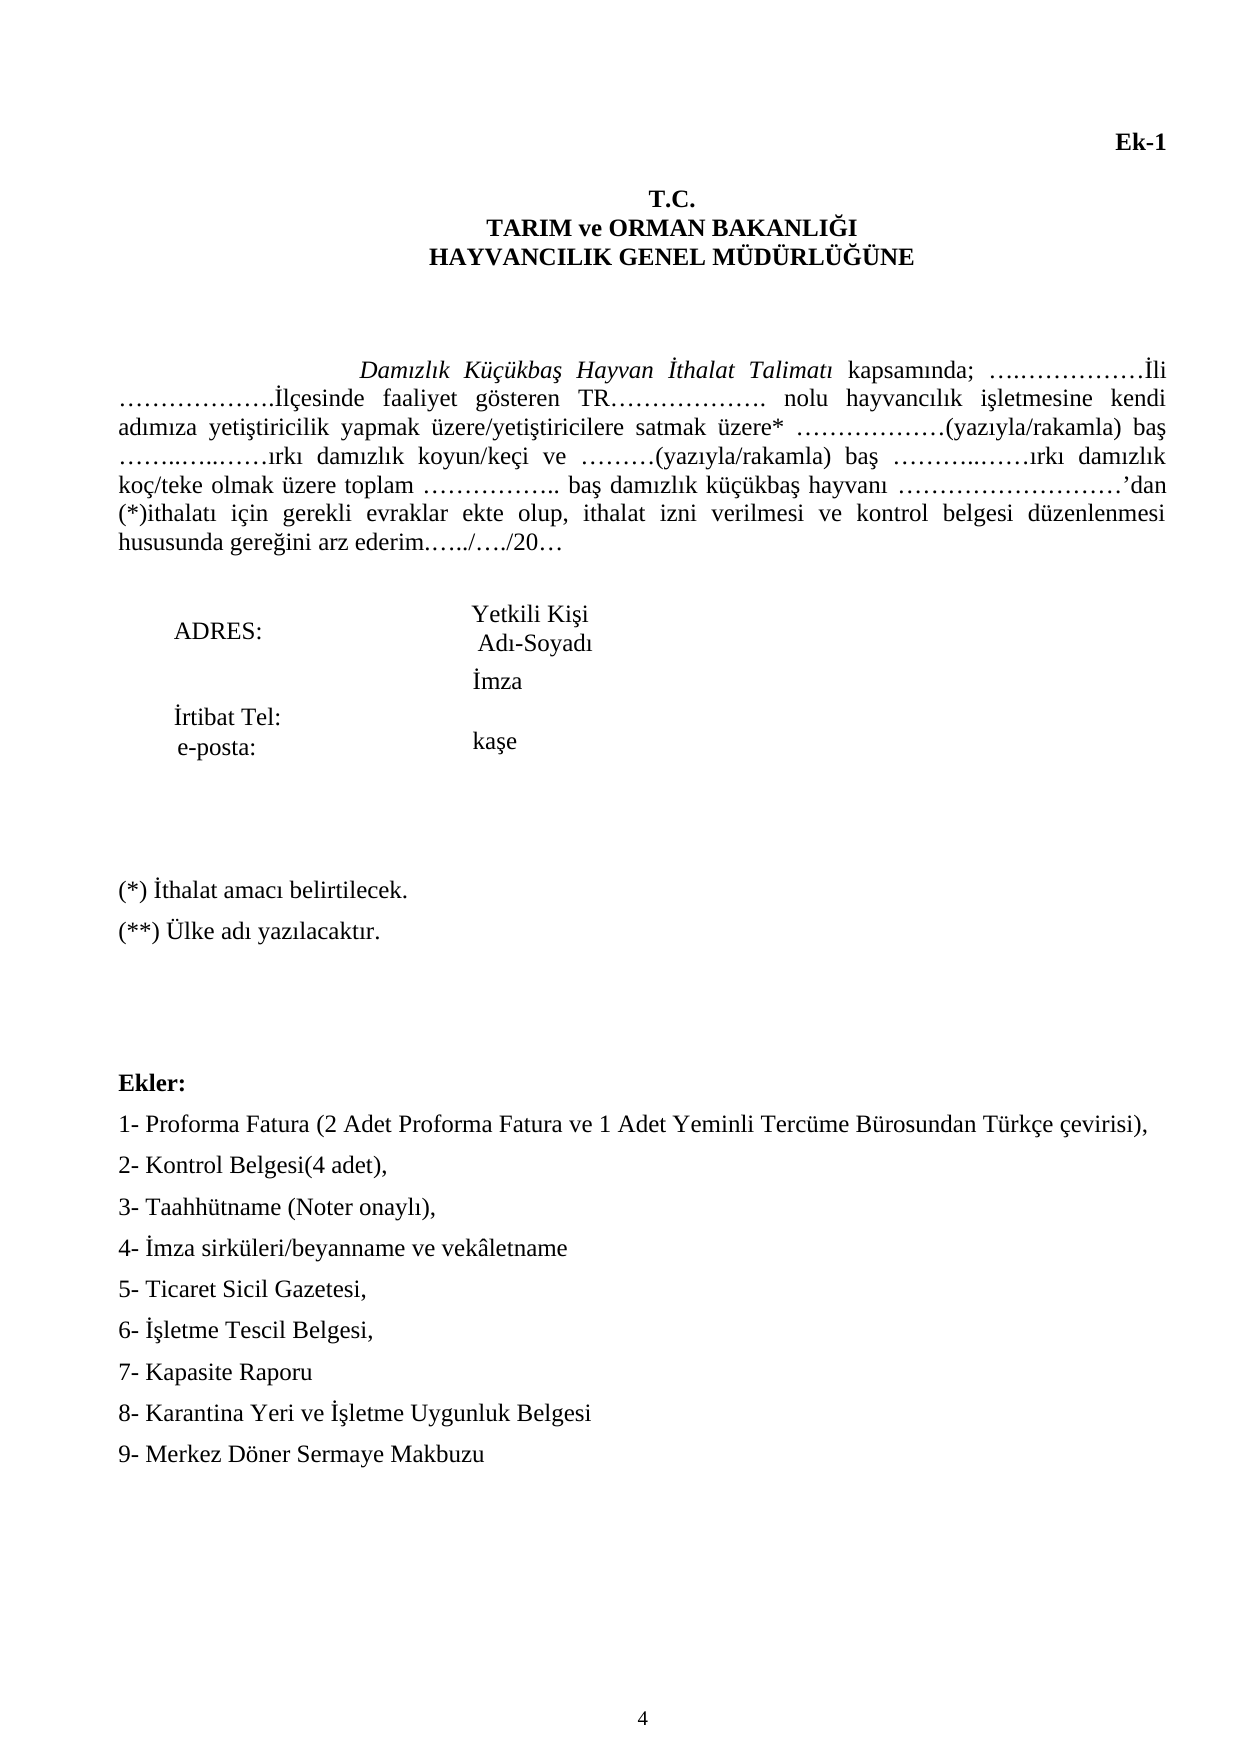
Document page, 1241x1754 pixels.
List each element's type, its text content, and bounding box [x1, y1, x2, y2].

text 8- Karantina Yeri ve İşletme Uygunluk Belgesi [118, 1398, 1167, 1427]
table_cell e-posta: [162, 731, 456, 810]
text 6- İşletme Tescil Belgesi, [118, 1315, 1167, 1344]
text TARIM ve ORMAN BAKANLIĞI [148, 213, 1167, 242]
table_cell İmza [456, 657, 871, 716]
text 5- Ticaret Sicil Gazetesi, [118, 1274, 1167, 1303]
table_header Yetkili Kişi Adı-Soyadı [414, 599, 871, 657]
text 4- İmza sirküleri/beyanname ve vekâletname [118, 1233, 1167, 1262]
text 1- Proforma Fatura (2 Adet Proforma Fatura ve 1 Adet Yeminli Tercüme Bürosundan Türkçe çevirisi), [118, 1109, 1167, 1138]
text Damızlık Küçükbaş Hayvan İthalat Talimatı kapsamında; ….……………İli ……………….İlçesinde faaliyet gösteren TR………………. nolu hayvancılık işletmesine kendi adımıza yetiştiricilik yapmak üzere/yetiştiricilere satmak üzere* ………………(yazıyla/rakamla) baş ……..…..……ırkı damızlık koyun/keçi ve ………(yazıyla/rakamla) baş ………..……ırkı damızlık koç/teke olmak üzere toplam …………….. baş damızlık küçükbaş hayvanı ………………………’dan (*)ithalatı için gerekli evraklar ekte olup, ithalat izni verilmesi ve kontrol belgesi düzenlenmesi hususunda gereğini arz ederim.…../…./20… [118, 355, 1167, 556]
text T.C. [148, 184, 1167, 213]
text 3- Taahhütname (Noter onaylı), [118, 1192, 1167, 1220]
text 9- Merkez Döner Sermaye Makbuzu [118, 1439, 1167, 1468]
text Ekler: [118, 1068, 1167, 1097]
text (**) Ülke adı yazılacaktır. [99, 916, 1167, 945]
table_header ADRES: İrtibat Tel: [162, 616, 456, 731]
text Ek-1 [118, 127, 1167, 155]
text (*) İthalat amacı belirtilecek. [99, 875, 1167, 904]
text 2- Kontrol Belgesi(4 adet), [118, 1150, 1167, 1179]
text 7- Kapasite Raporu [118, 1357, 1167, 1385]
table_cell kaşe [456, 716, 871, 776]
text HAYVANCILIK GENEL MÜDÜRLÜĞÜNE [148, 242, 1167, 270]
